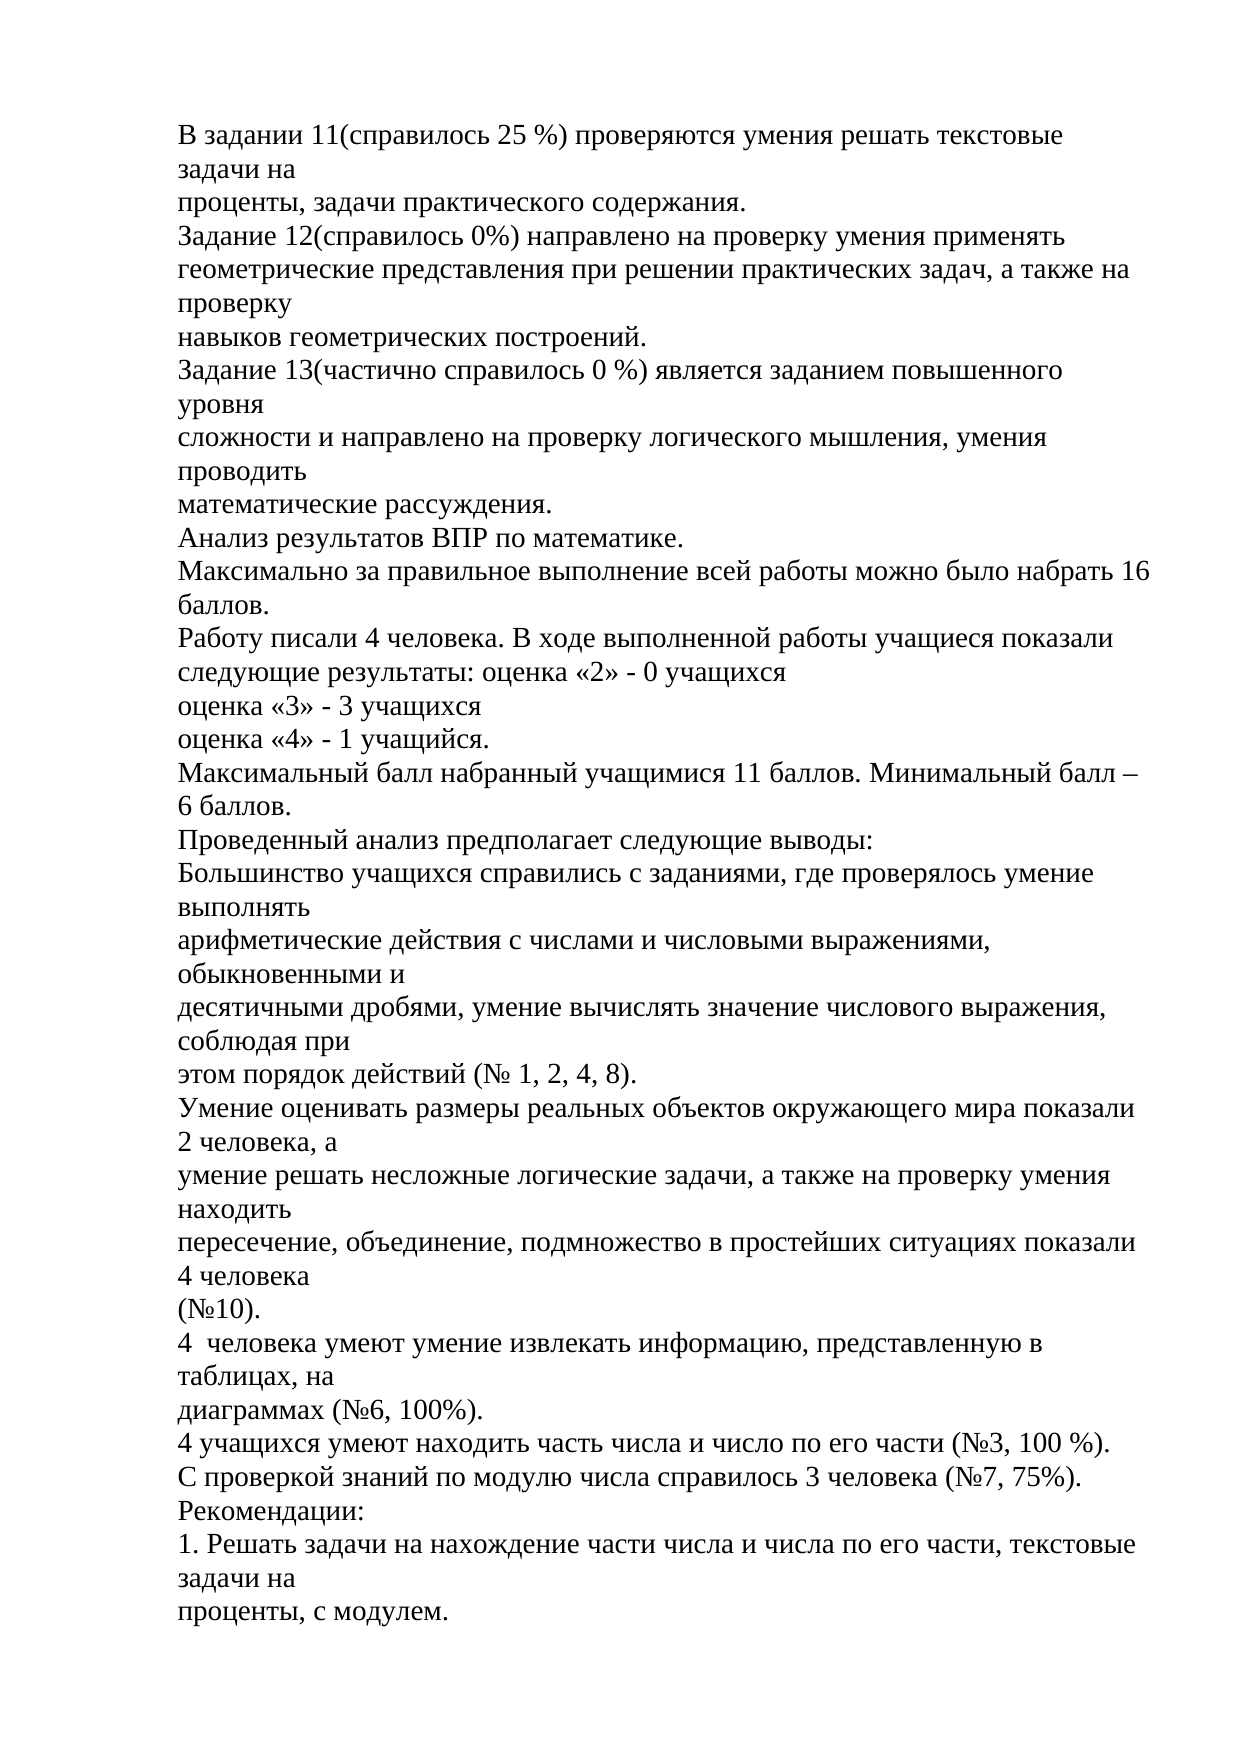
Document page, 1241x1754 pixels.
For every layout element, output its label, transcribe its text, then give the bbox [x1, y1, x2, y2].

text диаграммах (№6, 100%). [177, 1392, 1152, 1426]
text 4 учащихся умеют находить часть числа и число по его части (№3, 100 %). [177, 1426, 1152, 1459]
text сложности и направлено на проверку логического мышления, умения проводить [177, 419, 1152, 486]
text баллов. [177, 587, 1152, 621]
text оценка «4» - 1 учащийся. [177, 721, 1152, 755]
text арифметические действия с числами и числовыми выражениями, обыкновенными и [177, 922, 1152, 989]
text математические рассуждения. [177, 486, 1152, 520]
text (№10). [177, 1291, 1152, 1325]
text геометрические представления при решении практических задач, а также на проверку [177, 252, 1152, 319]
text навыков геометрических построений. [177, 319, 1152, 352]
text этом порядок действий (№ 1, 2, 4, 8). [177, 1057, 1152, 1090]
text 1. Решать задачи на нахождение части числа и числа по его части, текстовые задачи на [177, 1526, 1152, 1593]
text С проверкой знаний по модулю числа справилось 3 человека (№7, 75%). [177, 1459, 1152, 1493]
text В задании 11(справилось 25 %) проверяются умения решать текстовые задачи на [177, 117, 1152, 184]
text Умение оценивать размеры реальных объектов окружающего мира показали 2 человека, а [177, 1090, 1152, 1157]
text Задание 12(справилось 0%) направлено на проверку умения применять [177, 218, 1152, 252]
text Работу писали 4 человека. В ходе выполненной работы учащиеся показали [177, 621, 1152, 654]
text умение решать несложные логические задачи, а также на проверку умения находить [177, 1157, 1152, 1224]
text Проведенный анализ предполагает следующие выводы: [177, 822, 1152, 855]
text проценты, с модулем. [177, 1593, 1152, 1627]
text Задание 13(частично справилось 0 %) является заданием повышенного уровня [177, 352, 1152, 419]
text Анализ результатов ВПР по математике. [177, 520, 1152, 553]
text Максимальный балл набранный учащимися 11 баллов. Минимальный балл – 6 баллов. [177, 755, 1152, 822]
text 4 человека умеют умение извлекать информацию, представленную в таблицах, на [177, 1325, 1152, 1392]
text десятичными дробями, умение вычислять значение числового выражения, соблюдая при [177, 989, 1152, 1057]
text Рекомендации: [177, 1493, 1152, 1526]
text следующие результаты: оценка «2» - 0 учащихся [177, 654, 1152, 688]
text Большинство учащихся справились с заданиями, где проверялось умение выполнять [177, 855, 1152, 922]
text оценка «3» - 3 учащихся [177, 688, 1152, 721]
text пересечение, объединение, подмножество в простейших ситуациях показали 4 человека [177, 1224, 1152, 1291]
text проценты, задачи практического содержания. [177, 184, 1152, 218]
text Максимально за правильное выполнение всей работы можно было набрать 16 [177, 553, 1152, 587]
